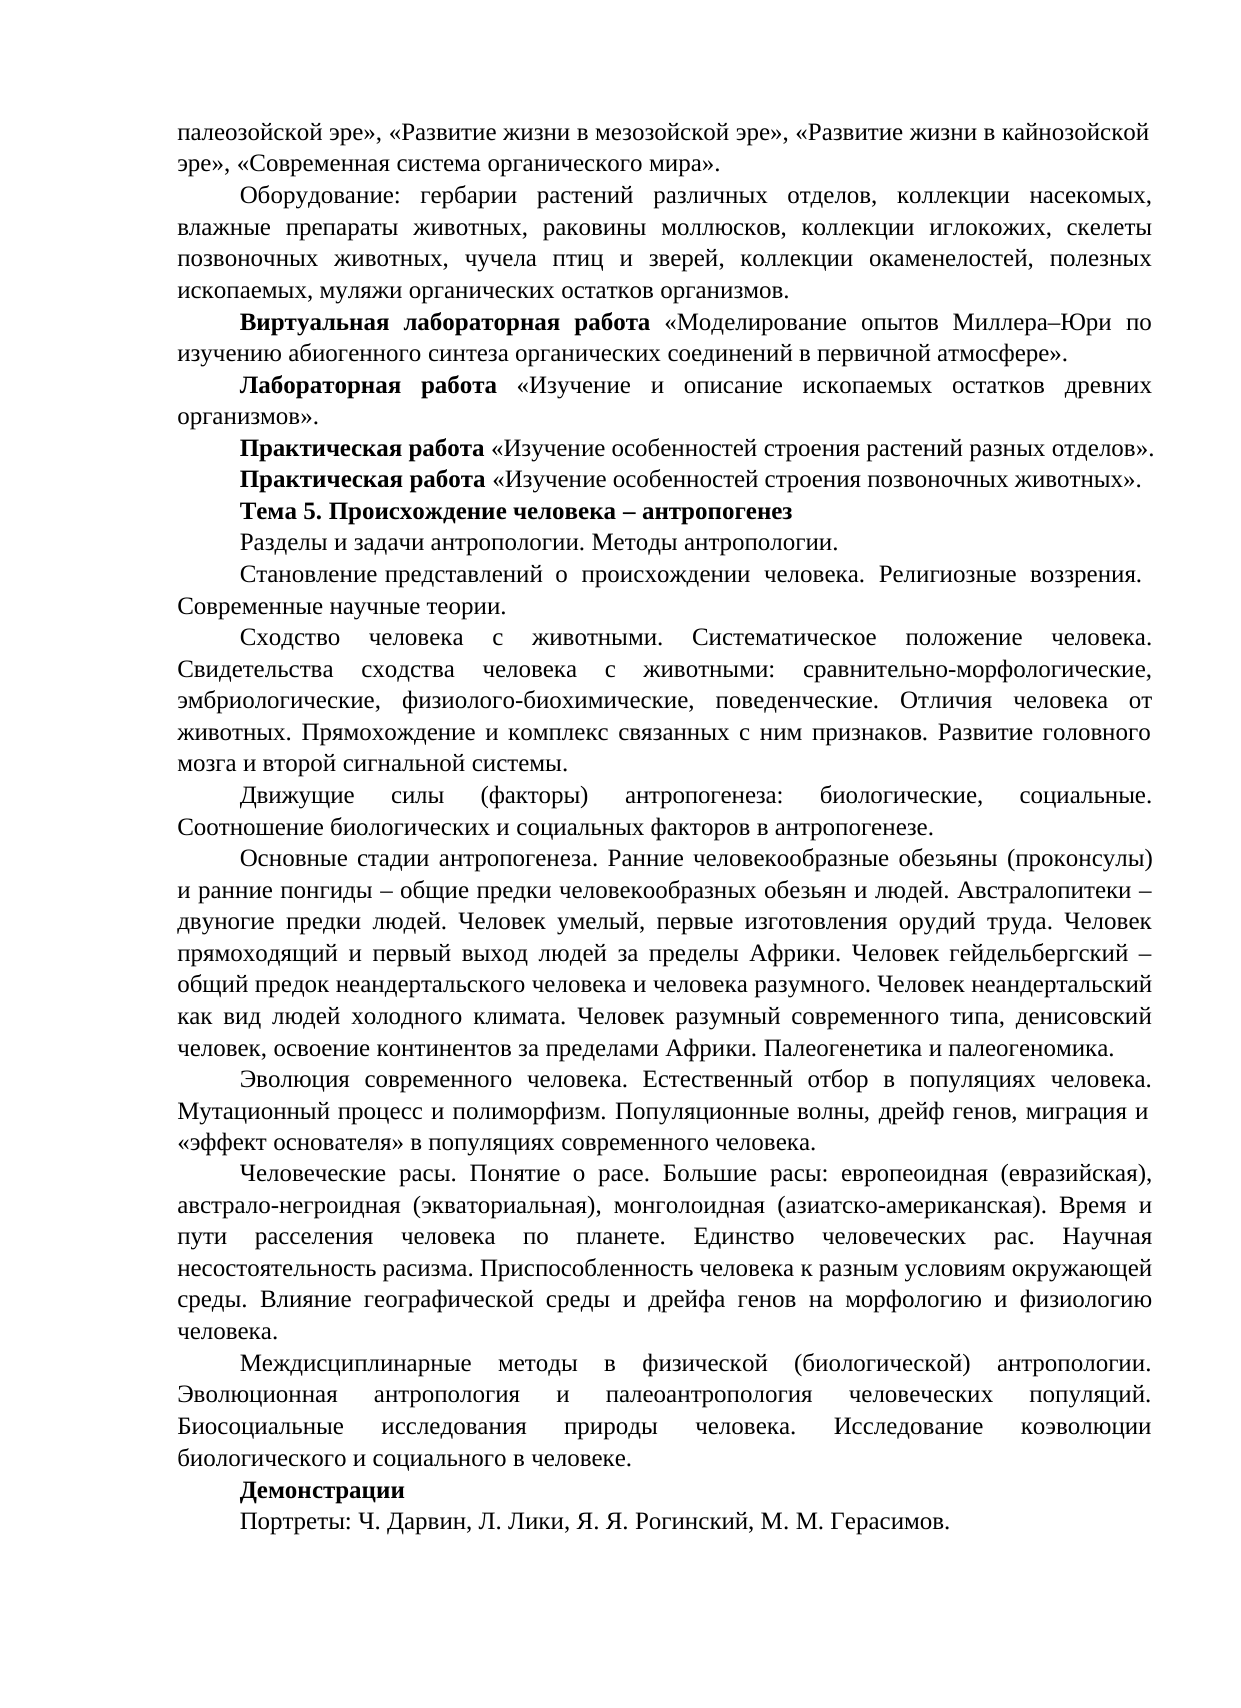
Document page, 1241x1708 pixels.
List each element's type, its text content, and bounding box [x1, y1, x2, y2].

text Портреты: Ч. Дарвин, Л. Лики, Я. Я. Рогинский, М. М. Герасимов. [239, 1506, 1182, 1534]
text палеозойской эре», «Развитие жизни в мезозойской эре», «Развитие жизни в кайнозойской эре», «Современная система органического мира». [177, 117, 1151, 177]
text Движущие силы (факторы) антропогенеза: биологические, социальные. Соотношение биологических и социальных факторов в антропогенезе. [177, 780, 1152, 840]
text Основные стадии антропогенеза. Ранние человекообразные обезьяны (проконсулы) и ранние понгиды – общие предки человекообразных обезьян и людей. Австралопитеки – двуногие предки людей. Человек умелый, первые изготовления орудий труда. Человек прямоходящий и первый выход людей за пределы Африки. Человек гейдельбергский – общий предок неандертальского человека и человека разумного. Человек неандертальский как вид людей холодного климата. Человек разумный современного типа, денисовский человек, освоение континентов за пределами Африки. Палеогенетика и палеогеномика. [177, 843, 1153, 1061]
text Эволюция современного человека. Естественный отбор в популяциях человека. Мутационный процесс и полиморфизм. Популяционные волны, дрейф генов, миграция и [177, 1064, 1152, 1124]
text Сходство человека с животными. Систематическое положение человека. Свидетельства сходства человека с животными: сравнительно-морфологические, эмбриологические, физиолого-биохимические, поведенческие. Отличия человека от животных. Прямохождение и комплекс связанных с ним признаков. Развитие головного мозга и второй сигнальной системы. [177, 622, 1152, 777]
text Человеческие расы. Понятие о расе. Большие расы: европеоидная (евразийская), австрало-негроидная (экваториальная), монголоидная (азиатско-американская). Время и пути расселения человека по планете. Единство человеческих рас. Научная несостоятельность расизма. Приспособленность человека к разным условиям окружающей среды. Влияние географической среды и дрейфа генов на морфологию и физиологию человека. [177, 1158, 1153, 1345]
text Современные научные теории. [177, 591, 1182, 619]
text Виртуальная лабораторная работа «Моделирование опытов Миллера–Юри по изучению абиогенного синтеза органических соединений в первичной атмосфере». [177, 307, 1152, 367]
text Оборудование: гербарии растений различных отделов, коллекции насекомых, влажные препараты животных, раковины моллюсков, коллекции иглокожих, скелеты позвоночных животных, чучела птиц и зверей, коллекции окаменелостей, полезных ископаемых, муляжи органических остатков организмов. [177, 180, 1152, 304]
text Становление представлений о происхождении человека. Религиозные воззрения. [239, 559, 1182, 588]
text Междисциплинарные методы в физической (биологической) антропологии. Эволюционная антропология и палеоантропология человеческих популяций. Биосоциальные исследования природы человека. Исследование коэволюции биологического и социального в человеке. [177, 1348, 1152, 1471]
text «эффект основателя» в популяциях современного человека. [177, 1127, 1182, 1156]
subtitle Демонстрации [239, 1475, 1182, 1504]
text Разделы и задачи антропологии. Методы антропологии. [239, 528, 1182, 556]
text Практическая работа «Изучение особенностей строения растений разных отделов». Практическая работа «Изучение особенностей строения позвоночных животных». Тема 5. Происхождение человека – антропогенез [239, 433, 1182, 525]
text Лабораторная работа «Изучение и описание ископаемых остатков древних организмов». [177, 370, 1152, 430]
